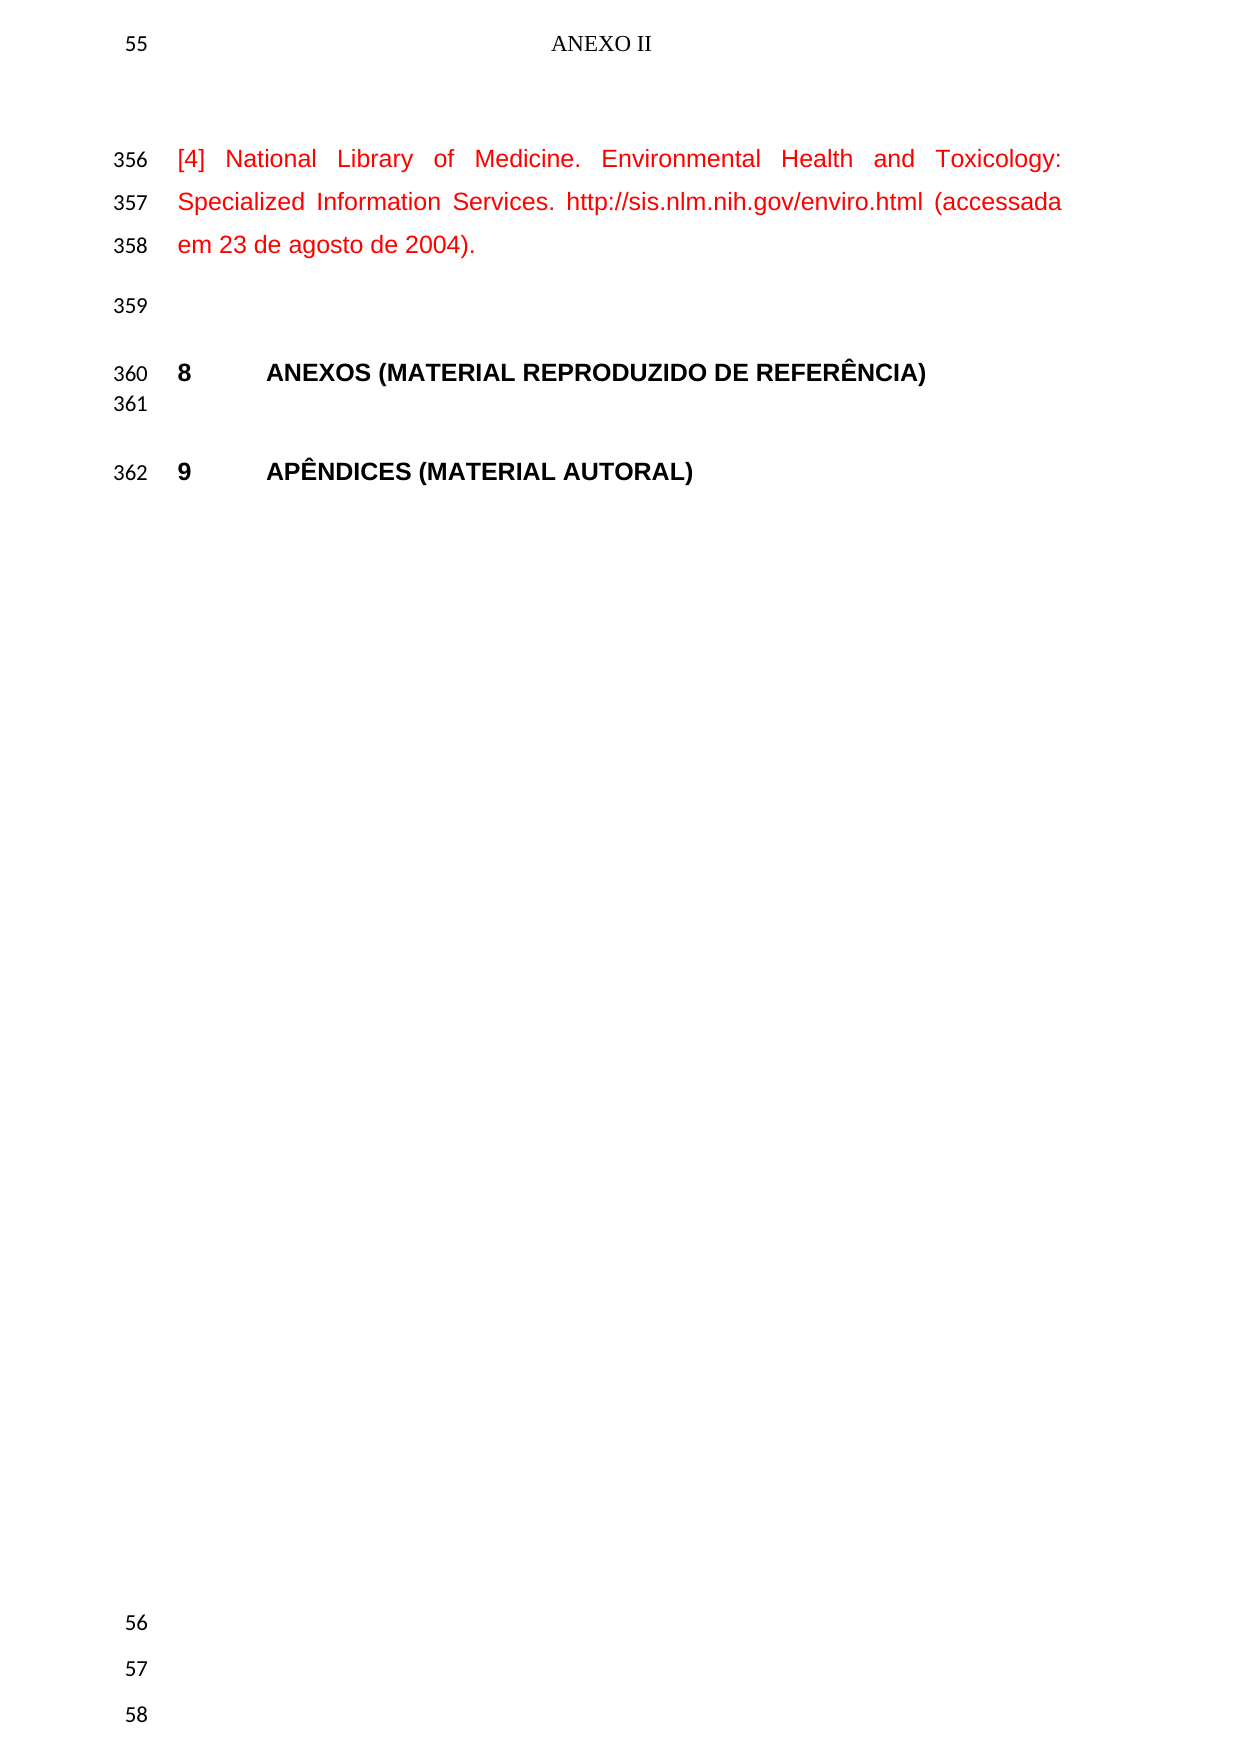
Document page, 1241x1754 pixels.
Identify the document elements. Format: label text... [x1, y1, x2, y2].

subtitle APÊNDICES (MATERIAL AUTORAL) [177, 457, 1063, 486]
text [4] National Library of Medicine. Environmental Health and Toxicology: Specialized Information Services. http://sis.nlm.nih.gov/enviro.html (accessada em 23 de agosto de 2004). [177, 144, 1063, 259]
subtitle ANEXOS (MATERIAL REPRODUZIDO DE REFERÊNCIA) [177, 358, 1063, 387]
